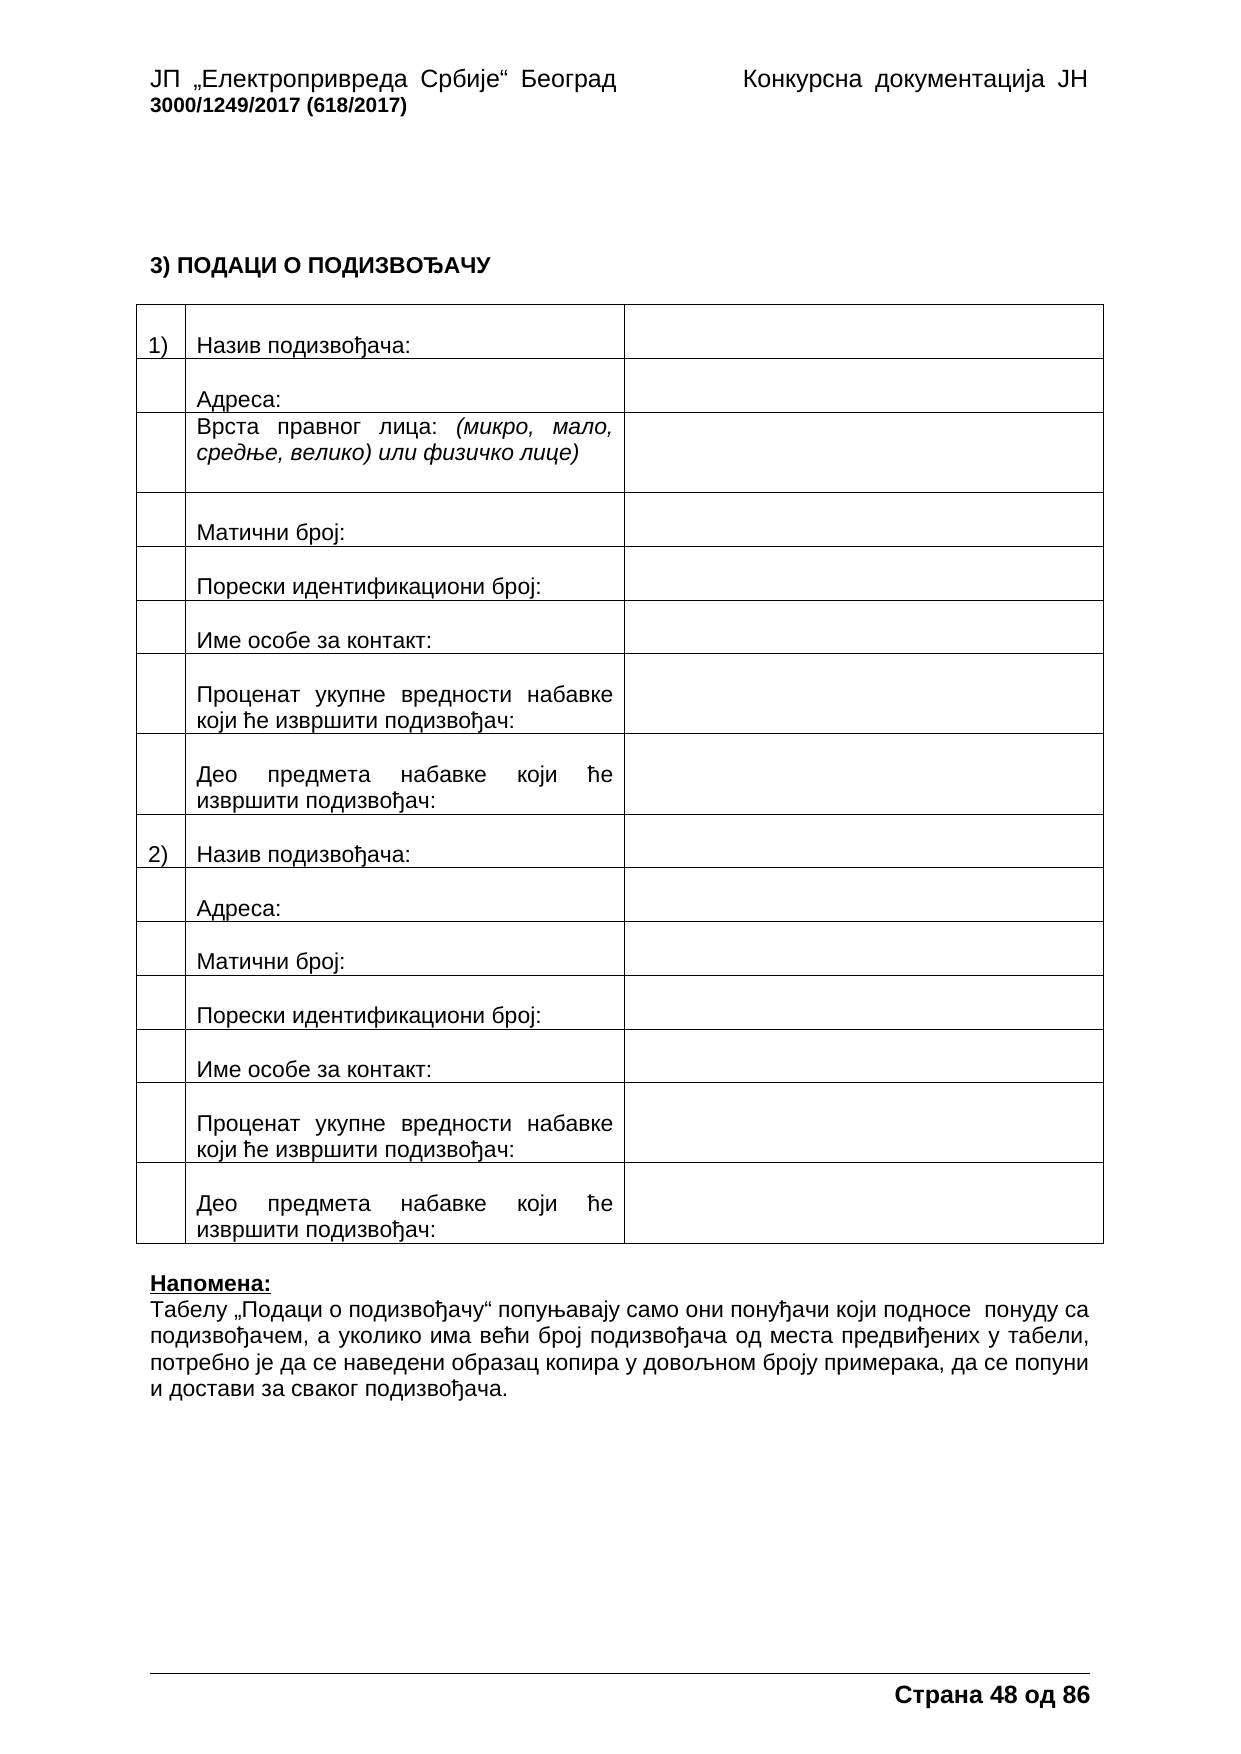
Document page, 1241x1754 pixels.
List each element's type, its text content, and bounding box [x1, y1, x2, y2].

table_cell Проценат укупне вредности набавке који ће извршити подизвођач: [186, 1083, 624, 1162]
table_cell [625, 359, 1103, 412]
table_cell [625, 413, 1103, 492]
table_cell Део предмета набавке који ће извршити подизвођач: [186, 734, 624, 813]
table_cell Назив подизвођача: [186, 815, 624, 867]
table_cell [137, 1030, 185, 1082]
table_cell [625, 493, 1103, 546]
table_cell [137, 1083, 185, 1162]
table_cell Име особе за контакт: [186, 601, 624, 653]
table_cell [625, 601, 1103, 653]
table_cell [625, 1083, 1103, 1162]
table_cell [137, 413, 185, 492]
table_cell 2) [137, 815, 185, 867]
table_cell Адреса: [186, 359, 624, 412]
table_cell [625, 815, 1103, 867]
table_cell Проценат укупне вредности набавке који ће извршити подизвођач: [186, 654, 624, 733]
text Табелу „Подаци о подизвођачу“ попуњавају само они понуђачи који подносе понуду са подизвођачем, а уколико има већи број подизвођача од места предвиђених у табели, потребно је да се наведени образац копира у довољном броју примерака, да се попуни и достави за сваког подизвођача. [150, 1296, 1090, 1402]
table_cell Матични број: [186, 922, 624, 975]
table_cell Порески идентификациони број: [186, 547, 624, 599]
table_cell [137, 654, 185, 733]
table_cell Део предмета набавке који ће извршити подизвођач: [186, 1163, 624, 1242]
table_cell [625, 868, 1103, 921]
table_cell [625, 1163, 1103, 1242]
table_header 1) [137, 305, 185, 358]
table_cell [137, 734, 185, 813]
table_cell [625, 922, 1103, 975]
table_cell [625, 654, 1103, 733]
table_cell [137, 547, 185, 599]
table_header [625, 305, 1103, 358]
table_cell Име особе за контакт: [186, 1030, 624, 1082]
text 3) ПОДАЦИ О ПОДИЗВОЂАЧУ [150, 252, 1090, 278]
table_cell [137, 976, 185, 1028]
table_cell Порески идентификациони број: [186, 976, 624, 1028]
table_cell Адреса: [186, 868, 624, 921]
table_cell [137, 359, 185, 412]
table_cell [137, 1163, 185, 1242]
table_cell [625, 1030, 1103, 1082]
table_cell [625, 547, 1103, 599]
table_cell [625, 734, 1103, 813]
table_cell [137, 493, 185, 546]
table_cell [625, 976, 1103, 1028]
table_cell [137, 922, 185, 975]
table_cell Матични број: [186, 493, 624, 546]
table_cell [137, 601, 185, 653]
table_cell Врста правног лица: (микро, мало, средње, велико) или физичко лице) [186, 413, 624, 492]
table_cell [137, 868, 185, 921]
text Напомена: [150, 1270, 1090, 1296]
table_header Назив подизвођача: [186, 305, 624, 358]
